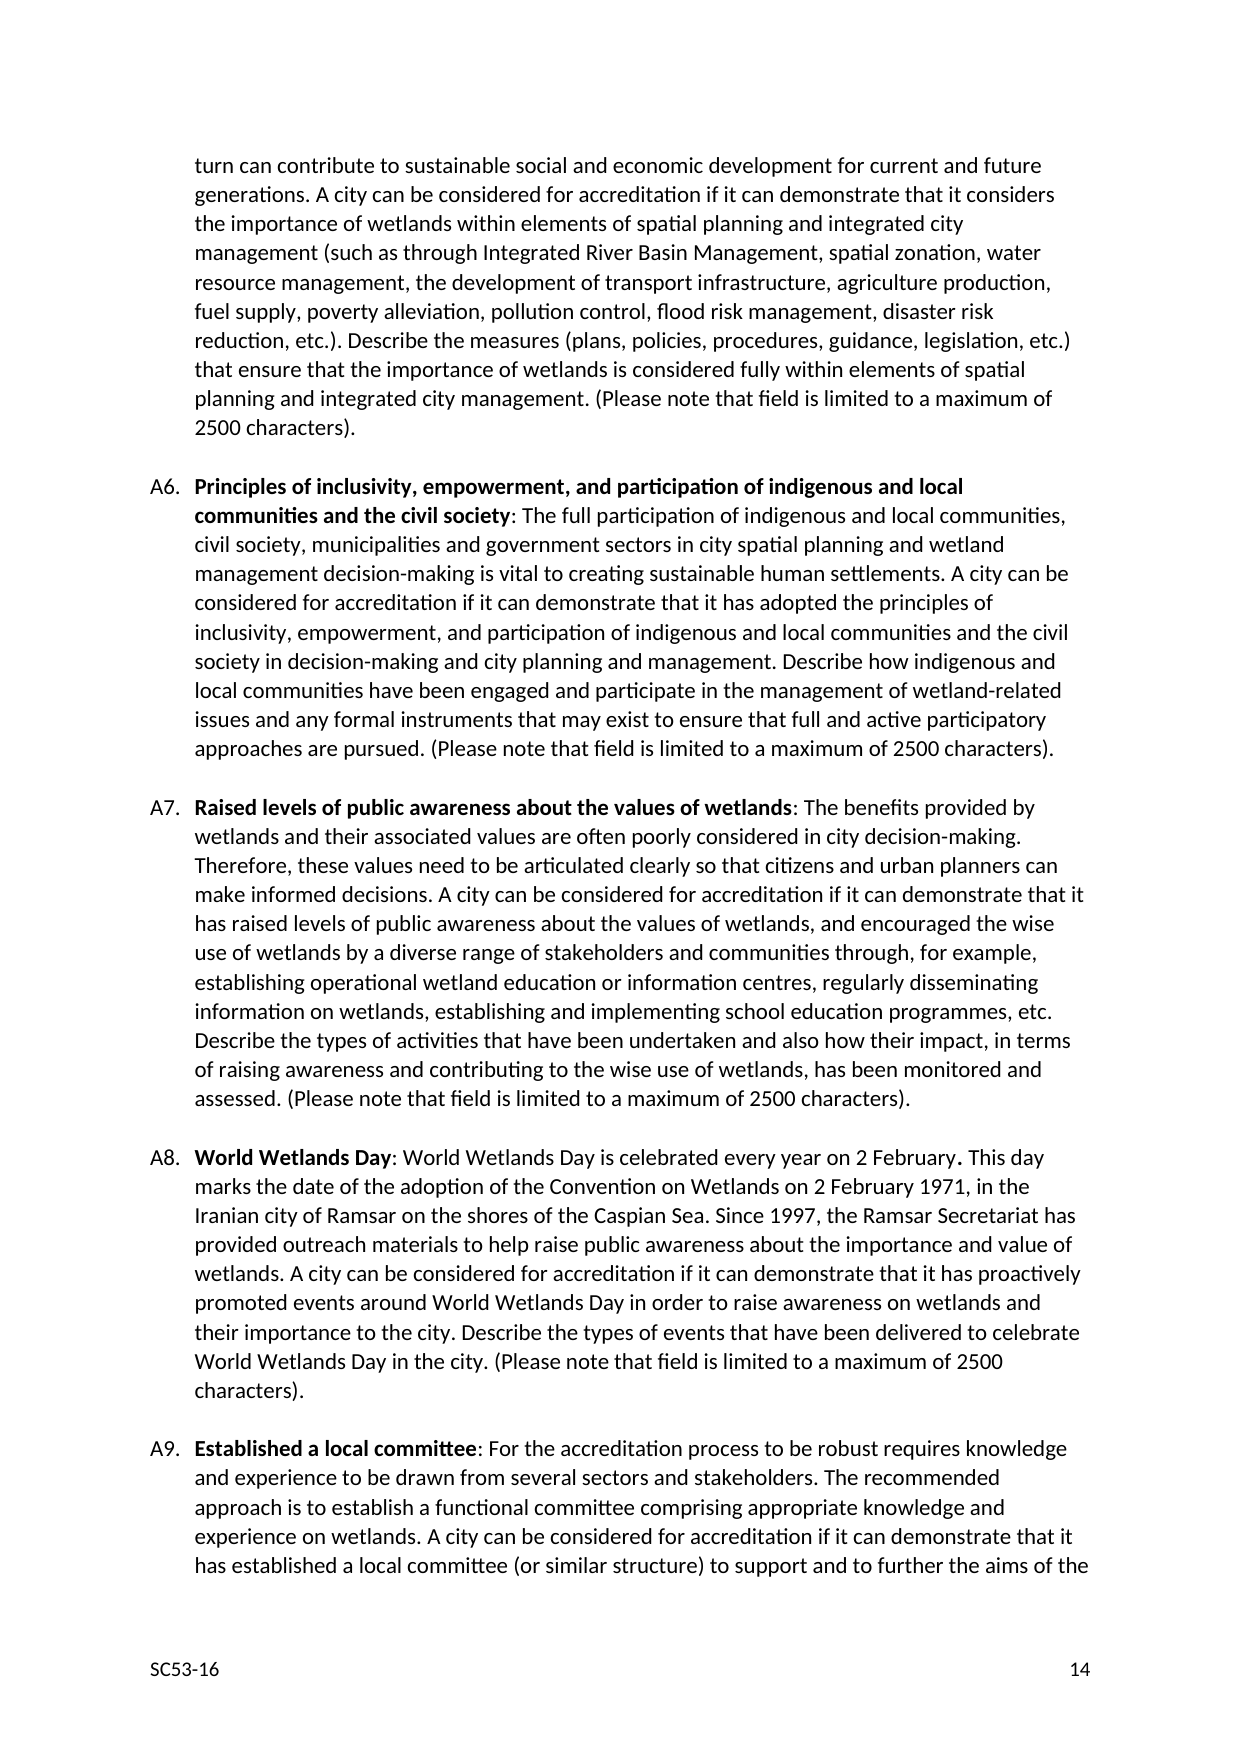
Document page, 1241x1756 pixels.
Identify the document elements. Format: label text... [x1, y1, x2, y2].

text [150, 1433, 1090, 1579]
text A8. World Wetlands Day: World Wetlands Day is celebrated every year on 2 February. This day marks the date of the adoption of the Convention on Wetlands on 2 February 1971, in the Iranian city of Ramsar on the shores of the Caspian Sea. Since 1997, the Ramsar Secretariat has provided outreach materials to help raise public awareness about the importance and value of wetlands. A city can be considered for accreditation if it can demonstrate that it has proactively promoted events around World Wetlands Day in order to raise awareness on wetlands and their importance to the city. Describe the types of events that have been delivered to celebrate World Wetlands Day in the city. (Please note that field is limited to a maximum of 2500 characters). [150, 1142, 1090, 1404]
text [150, 150, 1090, 442]
text A6. Principles of inclusivity, empowerment, and participation of indigenous and local communities and the civil society: The full participation of indigenous and local communities, civil society, municipalities and government sectors in city spatial planning and wetland management decision-making is vital to creating sustainable human settlements. A city can be considered for accreditation if it can demonstrate that it has adopted the principles of inclusivity, empowerment, and participation of indigenous and local communities and the civil society in decision-making and city planning and management. Describe how indigenous and local communities have been engaged and participate in the management of wetland-related issues and any formal instruments that may exist to ensure that full and active participatory approaches are pursued. (Please note that field is limited to a maximum of 2500 characters). [150, 471, 1090, 762]
text A7. Raised levels of public awareness about the values of wetlands: The benefits provided by wetlands and their associated values are often poorly considered in city decision-making. Therefore, these values need to be articulated clearly so that citizens and urban planners can make informed decisions. A city can be considered for accreditation if it can demonstrate that it has raised levels of public awareness about the values of wetlands, and encouraged the wise use of wetlands by a diverse range of stakeholders and communities through, for example, establishing operational wetland education or information centres, regularly disseminating information on wetlands, establishing and implementing school education programmes, etc. Describe the types of activities that have been undertaken and also how their impact, in terms of raising awareness and contributing to the wise use of wetlands, has been monitored and assessed. (Please note that field is limited to a maximum of 2500 characters). [150, 792, 1090, 1112]
